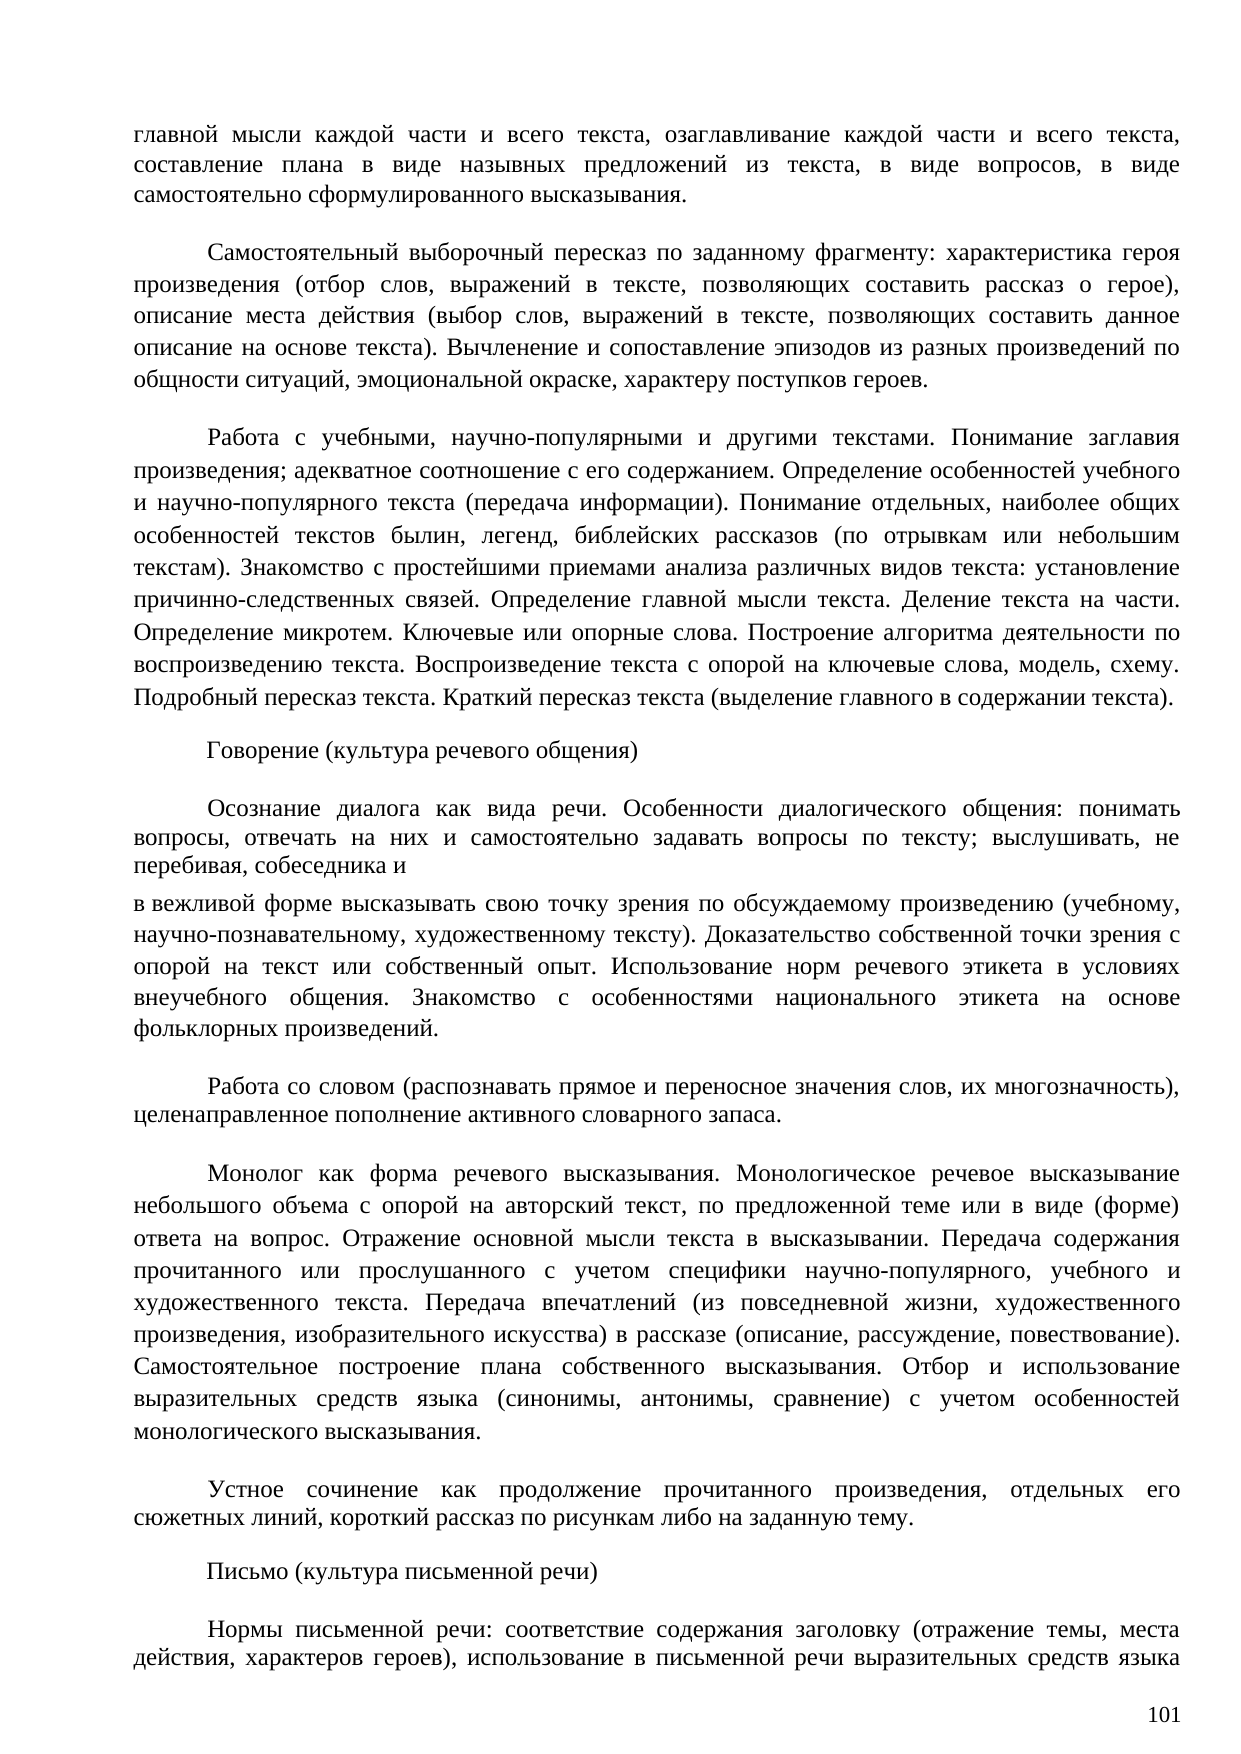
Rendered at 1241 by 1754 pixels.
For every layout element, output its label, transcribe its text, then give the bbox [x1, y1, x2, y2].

text Работа со словом (распознавать прямое и переносное значения слов, их многозначность), целенаправленное пополнение активного словарного запаса. [133, 1072, 1181, 1128]
text Говорение (культура речевого общения) [206, 736, 1181, 764]
text Работа с учебными, научно-популярными и другими текстами. Понимание заглавия произведения; адекватное соотношение с его содержанием. Определение особенностей учебного и научно-популярного текста (передача информации). Понимание отдельных, наиболее общих особенностей текстов былин, легенд, библейских рассказов (по отрывкам или небольшим текстам). Знакомство с простейшими приемами анализа различных видов текста: установление причинно-следственных связей. Определение главной мысли текста. Деление текста на части. Определение микротем. Ключевые или опорные слова. Построение алгоритма деятельности по воспроизведению текста. Воспроизведение текста с опорой на ключевые слова, модель, схему. Подробный пересказ текста. Краткий пересказ текста (выделение главного в содержании текста). [133, 422, 1181, 710]
text Устное сочинение как продолжение прочитанного произведения, отдельных его сюжетных линий, короткий рассказ по рисункам либо на заданную тему. [133, 1474, 1181, 1531]
text Письмо (культура письменной речи) [206, 1556, 1181, 1585]
text Осознание диалога как вида речи. Особенности диалогического общения: понимать вопросы, отвечать на них и самостоятельно задавать вопросы по тексту; выслушивать, не перебивая, собеседника и [133, 794, 1181, 879]
list вежливой форме высказывать свою точку зрения по обсуждаемому произведению (учебному, научно-познавательному, художественному тексту). Доказательство собственной точки зрения с опорой на текст или собственный опыт. Использование норм речевого этикета в условиях внеучебного общения. Знакомство с особенностями национального этикета на основе фольклорных произведений. [133, 888, 1181, 1042]
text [133, 1614, 1181, 1671]
text Самостоятельный выборочный пересказ по заданному фрагменту: характеристика героя произведения (отбор слов, выражений в тексте, позволяющих составить рассказ о герое), описание места действия (выбор слов, выражений в тексте, позволяющих составить данное описание на основе текста). Вычленение и сопоставление эпизодов из разных произведений по общности ситуаций, эмоциональной окраске, характеру поступков героев. [133, 237, 1181, 392]
text главной мысли каждой части и всего текста, озаглавливание каждой части и всего текста, составление плана в виде назывных предложений из текста, в виде вопросов, в виде самостоятельно сформулированного высказывания. [133, 119, 1181, 208]
text Монолог как форма речевого высказывания. Монологическое речевое высказывание небольшого объема с опорой на авторский текст, по предложенной теме или в виде (форме) ответа на вопрос. Отражение основной мысли текста в высказывании. Передача содержания прочитанного или прослушанного с учетом специфики научно-популярного, учебного и художественного текста. Передача впечатлений (из повседневной жизни, художественного произведения, изобразительного искусства) в рассказе (описание, рассуждение, повествование). Самостоятельное построение плана собственного высказывания. Отбор и использование выразительных средств языка (синонимы, антонимы, сравнение) с учетом особенностей монологического высказывания. [133, 1158, 1181, 1444]
